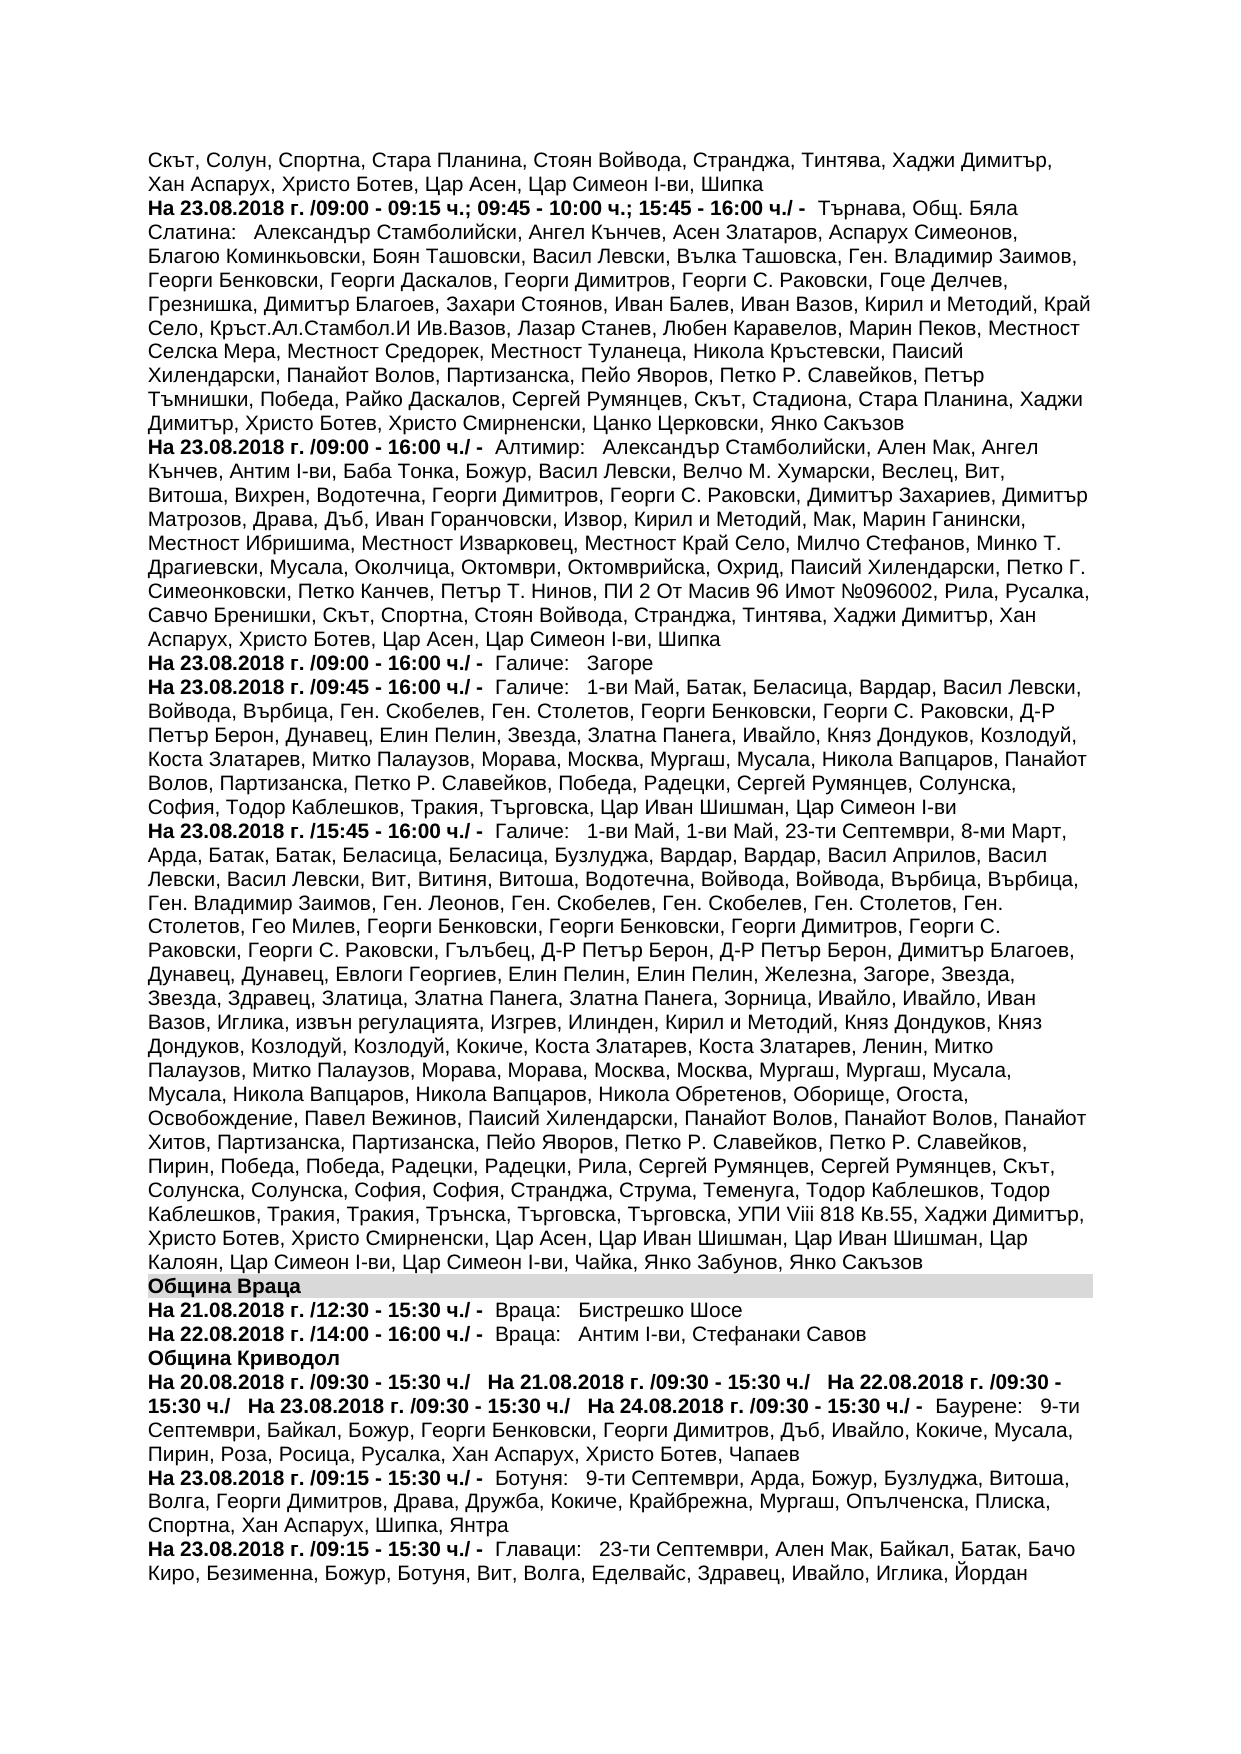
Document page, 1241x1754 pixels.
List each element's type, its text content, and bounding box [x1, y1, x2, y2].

text На 23.08.2018 г. /15:45 - 16:00 ч./ - Галиче: 1-ви Май, 1-ви Май, 23-ти Септември, 8-ми Март, Арда, Батак, Батак, Беласица, Беласица, Бузлуджа, Вардар, Вардар, Васил Априлов, Васил Левски, Васил Левски, Вит, Витиня, Витоша, Водотечна, Войвода, Войвода, Върбица, Върбица, Ген. Владимир Заимов, Ген. Леонов, Ген. Скобелев, Ген. Скобелев, Ген. Столетов, Ген. Столетов, Гео Милев, Георги Бенковски, Георги Бенковски, Георги Димитров, Георги С. Раковски, Георги С. Раковски, Гълъбец, Д-Р Петър Берон, Д-Р Петър Берон, Димитър Благоев, Дунавец, Дунавец, Евлоги Георгиев, Елин Пелин, Елин Пелин, Железна, Загоре, Звезда, Звезда, Здравец, Златица, Златна Панега, Златна Панега, Зорница, Ивайло, Ивайло, Иван Вазов, Иглика, извън регулацията, Изгрев, Илинден, Кирил и Методий, Княз Дондуков, Княз Дондуков, Козлодуй, Козлодуй, Кокиче, Коста Златарев, Коста Златарев, Ленин, Митко Палаузов, Митко Палаузов, Морава, Морава, Москва, Москва, Мургаш, Мургаш, Мусала, Мусала, Никола Вапцаров, Никола Вапцаров, Никола Обретенов, Оборище, Огоста, Освобождение, Павел Вежинов, Паисий Хилендарски, Панайот Волов, Панайот Волов, Панайот Хитов, Партизанска, Партизанска, Пейо Яворов, Петко Р. Славейков, Петко Р. Славейков, Пирин, Победа, Победа, Радецки, Радецки, Рила, Сергей Румянцев, Сергей Румянцев, Скът, Солунска, Солунска, София, София, Странджа, Струма, Теменуга, Тодор Каблешков, Тодор Каблешков, Тракия, Тракия, Трънска, Търговска, Търговска, УПИ Vііі 818 Кв.55, Хаджи Димитър, Христо Ботев, Христо Смирненски, Цар Асен, Цар Иван Шишман, Цар Иван Шишман, Цар Калоян, Цар Симеон I-ви, Цар Симеон I-ви, Чайка, Янко Забунов, Янко Сакъзов [148, 818, 1093, 1274]
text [148, 1537, 1093, 1585]
text На 23.08.2018 г. /09:15 - 15:30 ч./ - Ботуня: 9-ти Септември, Арда, Божур, Бузлуджа, Витоша, Волга, Георги Димитров, Драва, Дружба, Кокиче, Крайбрежна, Мургаш, Опълченска, Плиска, Спортна, Хан Аспарух, Шипка, Янтра [148, 1465, 1093, 1537]
text На 23.08.2018 г. /09:45 - 16:00 ч./ - Галиче: 1-ви Май, Батак, Беласица, Вардар, Васил Левски, Войвода, Върбица, Ген. Скобелев, Ген. Столетов, Георги Бенковски, Георги С. Раковски, Д-Р Петър Берон, Дунавец, Елин Пелин, Звезда, Златна Панега, Ивайло, Княз Дондуков, Козлодуй, Коста Златарев, Митко Палаузов, Морава, Москва, Мургаш, Мусала, Никола Вапцаров, Панайот Волов, Партизанска, Петко Р. Славейков, Победа, Радецки, Сергей Румянцев, Солунска, София, Тодор Каблешков, Тракия, Търговска, Цар Иван Шишман, Цар Симеон I-ви [148, 675, 1093, 818]
text На 23.08.2018 г. /09:00 - 16:00 ч./ - Галиче: Загоре [148, 651, 1093, 675]
text На 23.08.2018 г. /09:00 - 09:15 ч.; 09:45 - 10:00 ч.; 15:45 - 16:00 ч./ - Търнава, Общ. Бяла Слатина: Александър Стамболийски, Ангел Кънчев, Асен Златаров, Аспарух Симеонов, Благою Коминкьовски, Боян Ташовски, Васил Левски, Вълка Ташовска, Ген. Владимир Заимов, Георги Бенковски, Георги Даскалов, Георги Димитров, Георги С. Раковски, Гоце Делчев, Грезнишка, Димитър Благоев, Захари Стоянов, Иван Балев, Иван Вазов, Кирил и Методий, Край Село, Кръст.Ал.Стамбол.И Ив.Вазов, Лазар Станев, Любен Каравелов, Марин Пеков, Местност Селска Мера, Местност Средорек, Местност Туланеца, Никола Кръстевски, Паисий Хилендарски, Панайот Волов, Партизанска, Пейо Яворов, Петко Р. Славейков, Петър Тъмнишки, Победа, Райко Даскалов, Сергей Румянцев, Скът, Стадиона, Стара Планина, Хаджи Димитър, Христо Ботев, Христо Смирненски, Цанко Церковски, Янко Сакъзов [148, 196, 1093, 435]
text На 23.08.2018 г. /09:00 - 16:00 ч./ - Алтимир: Александър Стамболийски, Ален Мак, Ангел Кънчев, Антим I-ви, Баба Тонка, Божур, Васил Левски, Велчо М. Хумарски, Веслец, Вит, Витоша, Вихрен, Водотечна, Георги Димитров, Георги С. Раковски, Димитър Захариев, Димитър Матрозов, Драва, Дъб, Иван Горанчовски, Извор, Кирил и Методий, Мак, Марин Ганински, Местност Ибришима, Местност Изварковец, Местност Край Село, Милчо Стефанов, Минко Т. Драгиевски, Мусала, Околчица, Октомври, Октомврийска, Охрид, Паисий Хилендарски, Петко Г. Симеонковски, Петко Канчев, Петър Т. Нинов, ПИ 2 От Масив 96 Имот №096002, Рила, Русалка, Савчо Бренишки, Скът, Спортна, Стоян Войвода, Странджа, Тинтява, Хаджи Димитър, Хан Аспарух, Христо Ботев, Цар Асен, Цар Симеон I-ви, Шипка [148, 435, 1093, 651]
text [148, 148, 1093, 196]
text На 20.08.2018 г. /09:30 - 15:30 ч./ На 21.08.2018 г. /09:30 - 15:30 ч./ На 22.08.2018 г. /09:30 - 15:30 ч./ На 23.08.2018 г. /09:30 - 15:30 ч./ На 24.08.2018 г. /09:30 - 15:30 ч./ - Баурене: 9-ти Септември, Байкал, Божур, Георги Бенковски, Георги Димитров, Дъб, Ивайло, Кокиче, Мусала, Пирин, Роза, Росица, Русалка, Хан Аспарух, Христо Ботев, Чапаев [148, 1369, 1093, 1465]
text На 22.08.2018 г. /14:00 - 16:00 ч./ - Враца: Антим I-ви, Стефанаки Савов [148, 1322, 1093, 1346]
text Община Криводол [148, 1346, 1093, 1369]
text На 21.08.2018 г. /12:30 - 15:30 ч./ - Враца: Бистрешко Шосе [148, 1298, 1093, 1322]
text Община Враца [148, 1274, 1093, 1298]
